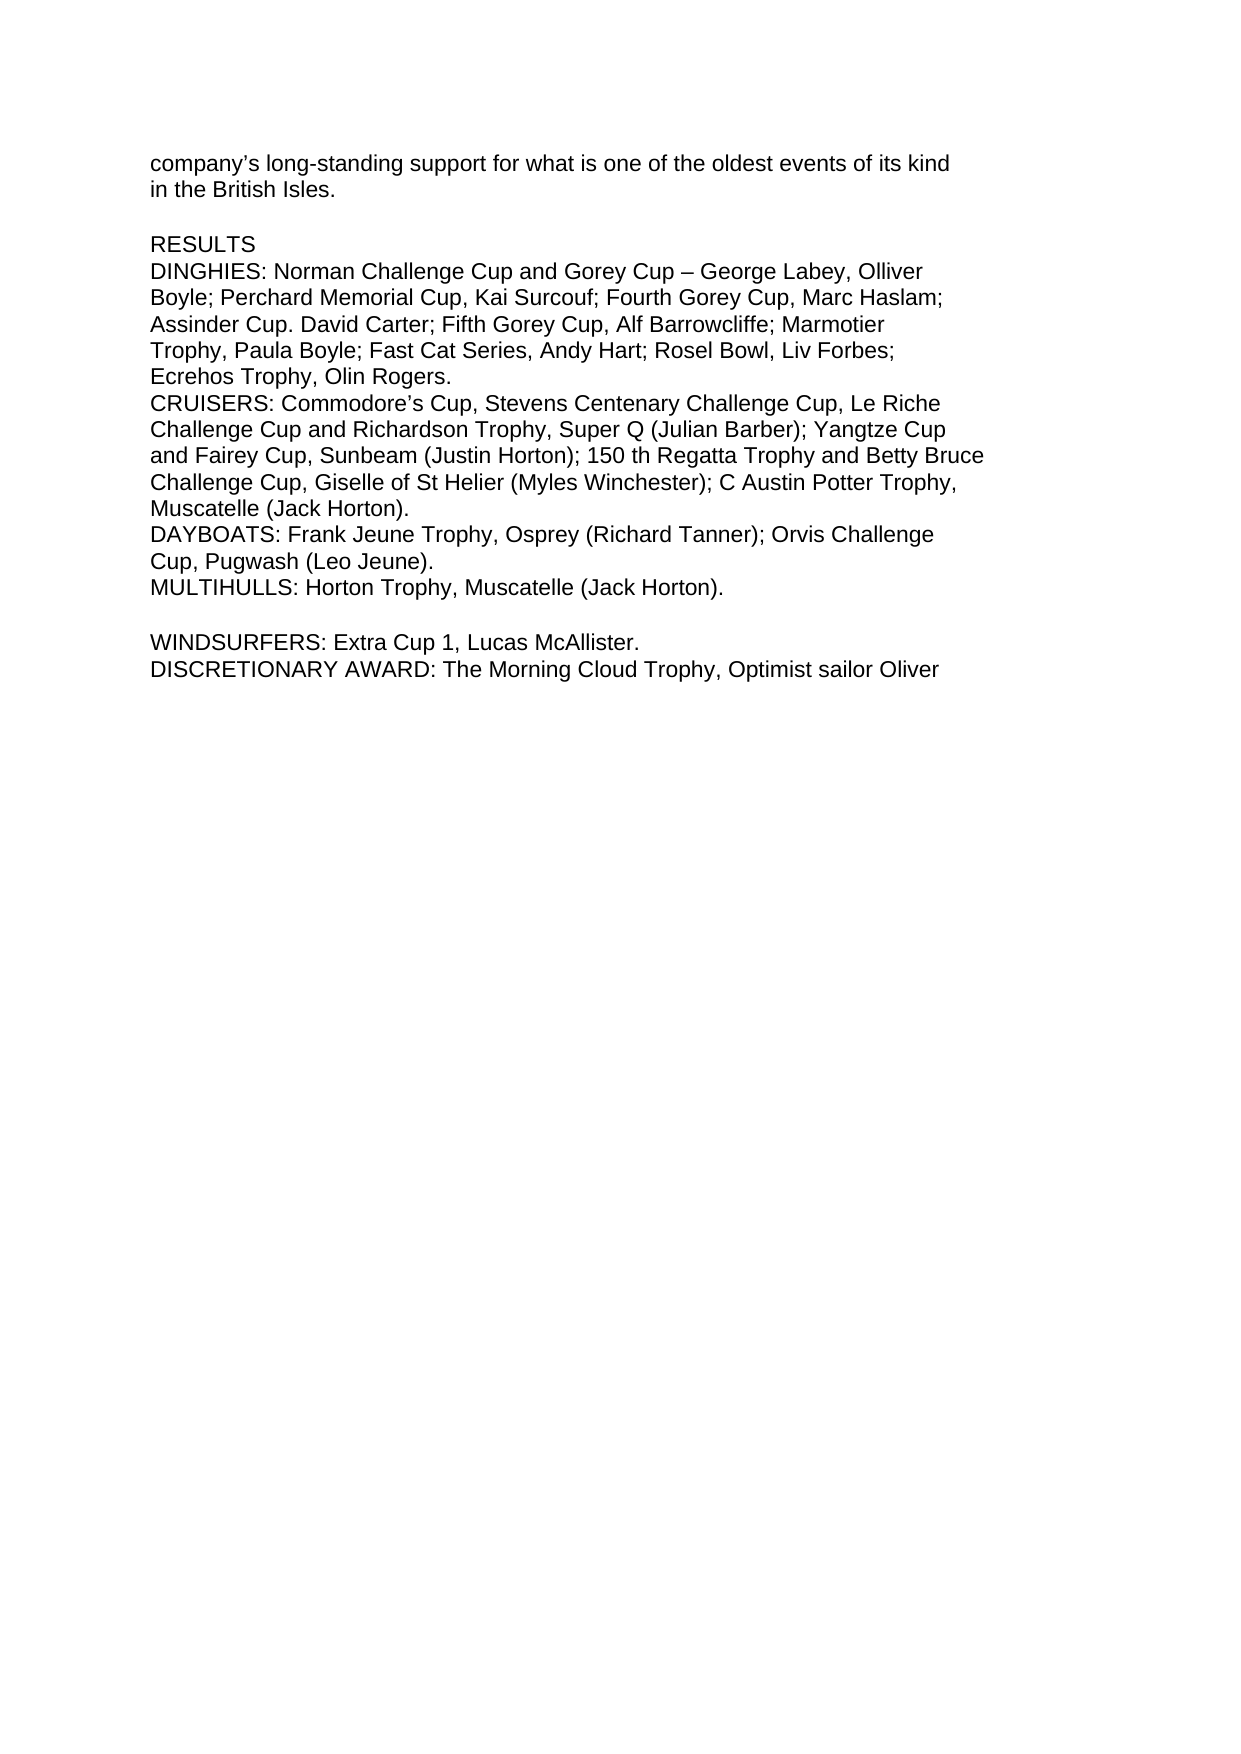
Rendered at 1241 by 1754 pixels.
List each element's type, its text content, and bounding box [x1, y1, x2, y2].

text Muscatelle (Jack Horton). [150, 495, 1090, 521]
text DISCRETIONARY AWARD: The Morning Cloud Trophy, Optimist sailor Oliver [150, 656, 1090, 682]
text Assinder Cup. David Carter; Fifth Gorey Cup, Alf Barrowcliffe; Marmotier [150, 311, 1090, 337]
text Challenge Cup, Giselle of St Helier (Myles Winchester); C Austin Potter Trophy, [150, 469, 1090, 495]
text Cup, Pugwash (Leo Jeune). [150, 548, 1090, 574]
text DAYBOATS: Frank Jeune Trophy, Osprey (Richard Tanner); Orvis Challenge [150, 521, 1090, 548]
text Boyle; Perchard Memorial Cup, Kai Surcouf; Fourth Gorey Cup, Marc Haslam; [150, 284, 1090, 311]
text Challenge Cup and Richardson Trophy, Super Q (Julian Barber); Yangtze Cup [150, 416, 1090, 442]
text CRUISERS: Commodore’s Cup, Stevens Centenary Challenge Cup, Le Riche [150, 389, 1090, 416]
text DINGHIES: Norman Challenge Cup and Gorey Cup – George Labey, Olliver [150, 258, 1090, 284]
text WINDSURFERS: Extra Cup 1, Lucas McAllister. [150, 629, 1090, 656]
text and Fairey Cup, Sunbeam (Justin Horton); 150 th Regatta Trophy and Betty Bruce [150, 442, 1090, 469]
text Trophy, Paula Boyle; Fast Cat Series, Andy Hart; Rosel Bowl, Liv Forbes; [150, 337, 1090, 363]
text in the British Isles. [150, 176, 1090, 203]
text MULTIHULLS: Horton Trophy, Muscatelle (Jack Horton). [150, 574, 1090, 600]
text company’s long-standing support for what is one of the oldest events of its kind [150, 150, 1090, 176]
text RESULTS [150, 231, 1090, 258]
text Ecrehos Trophy, Olin Rogers. [150, 363, 1090, 389]
